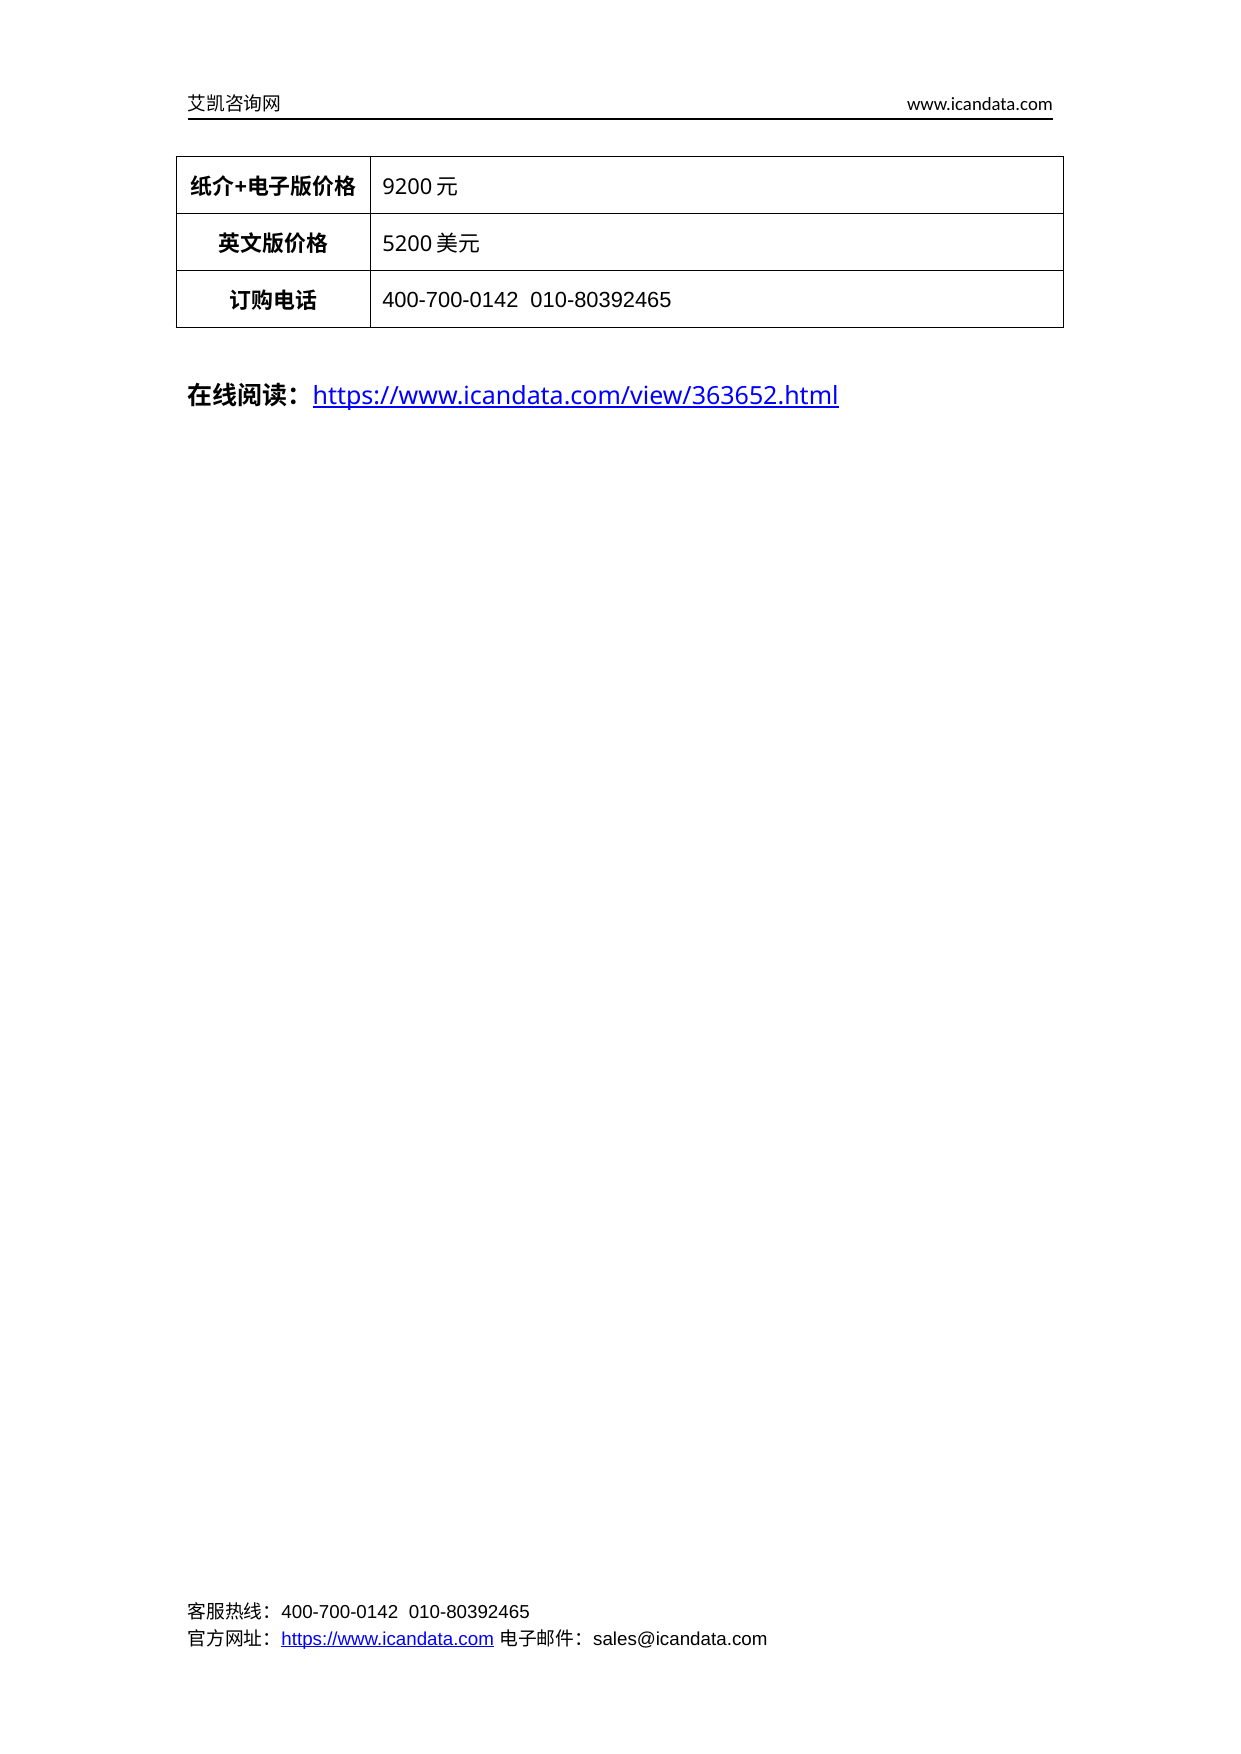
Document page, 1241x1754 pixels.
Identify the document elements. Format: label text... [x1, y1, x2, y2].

table_cell 英文版价格 [177, 214, 370, 270]
table_cell 订购电话 [177, 271, 370, 327]
table_cell 400-700-0142 010-80392465 [371, 271, 1063, 327]
table_cell 5200美元 [371, 214, 1063, 270]
table_cell 纸介+电子版价格 [177, 157, 370, 213]
table_cell 9200元 [371, 157, 1063, 213]
text 在线阅读：https://www.icandata.com/view/363652.html [187, 361, 1053, 426]
